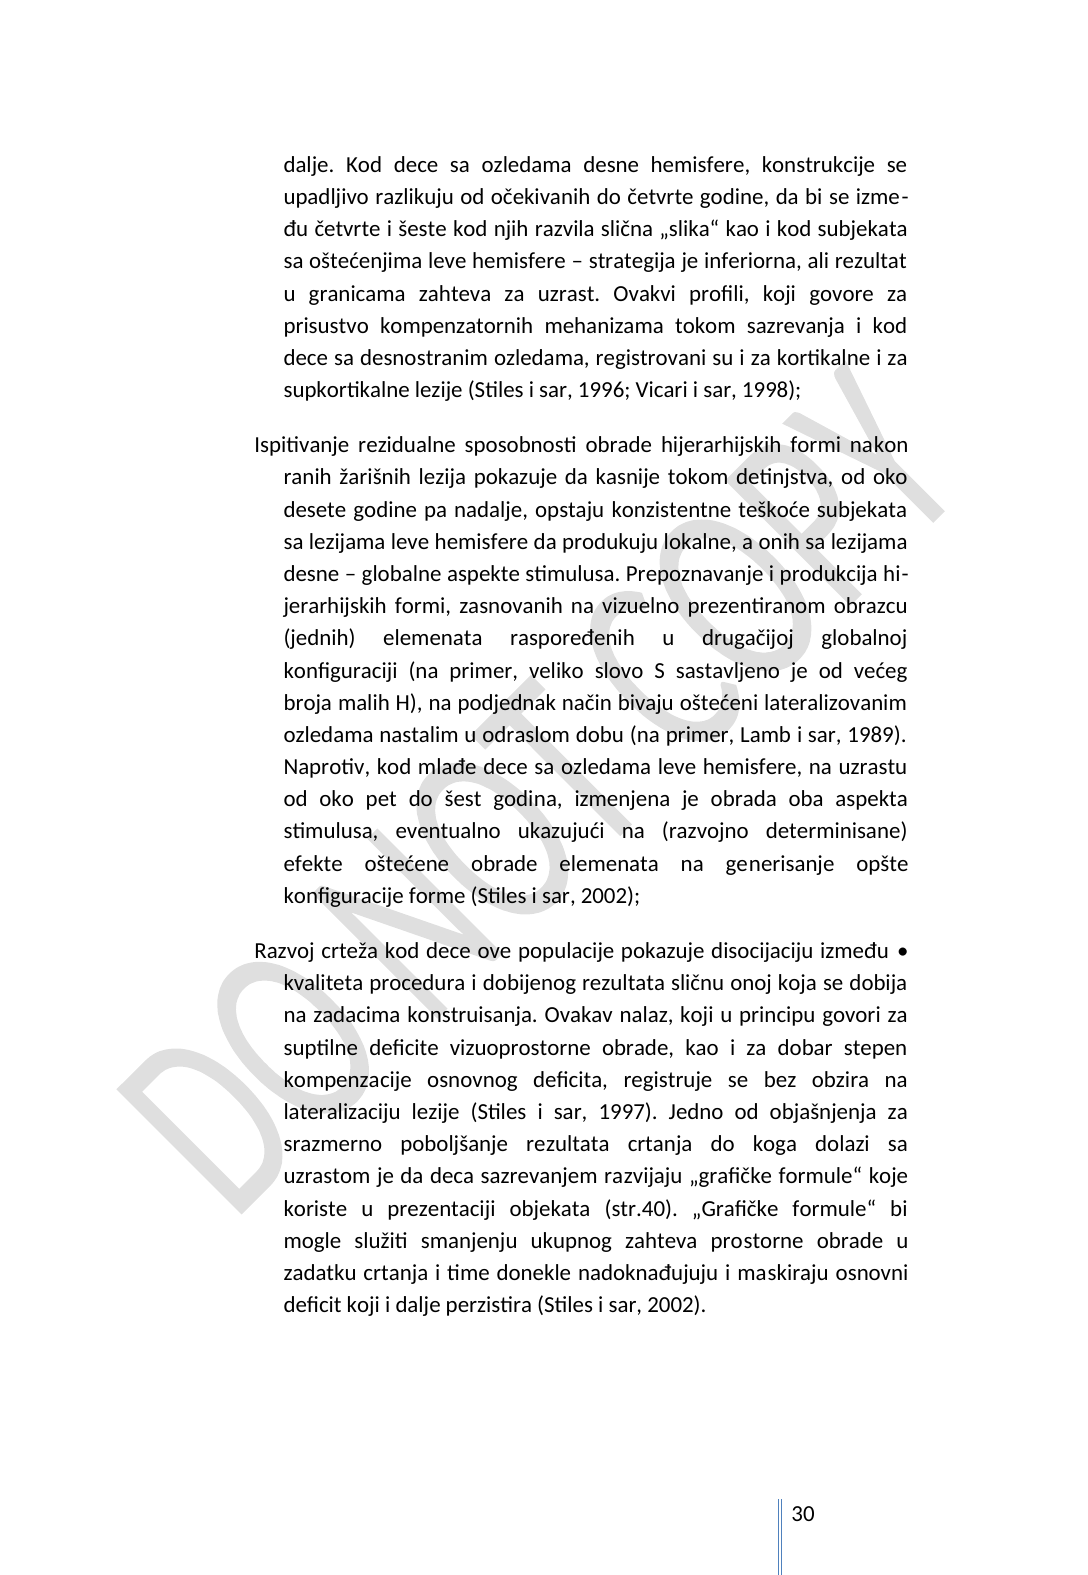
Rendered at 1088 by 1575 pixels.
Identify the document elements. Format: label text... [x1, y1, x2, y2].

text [254, 150, 908, 403]
text Ispitivanje rezidualne sposobnosti obrade hijerarhijskih formi nakon ranih žarišnih lezija pokazuje da kasnije tokom detinjstva, od oko desete godine pa nadalje, opstaju konzistentne teškoće subjekata sa lezijama leve hemisfere da produkuju lokalne, a onih sa lezijama desne – globalne aspekte stimulusa. Prepoznavanje i produkcija hijerarhijskih formi, zasnovanih na vizuelno prezentiranom obrazcu (jednih) elemenata raspoređenih u drugačijoj globalnoj konfiguraciji (na primer, veliko slovo S sastavljeno je od većeg broja malih H), na podjednak način bivaju oštećeni lateralizovanim ozledama nastalim u odraslom dobu (na primer, Lamb i sar, 1989). Naprotiv, kod mlađe dece sa ozledama leve hemisfere, na uzrastu od oko pet do šest godina, izmenjena je obrada oba aspekta stimulusa, eventualno ukazujući na (razvojno determinisane) efekte oštećene obrade elemenata na generisanje opšte konfiguracije forme (Stiles i sar, 2002); [254, 430, 908, 909]
text Razvoj crteža kod dece ove populacije pokazuje disocijaciju između • kvaliteta procedura i dobijenog rezultata sličnu onoj koja se dobija na zadacima konstruisanja. Ovakav nalaz, koji u principu govori za suptilne deficite vizuoprostorne obrade, kao i za dobar stepen kompenzacije osnovnog deficita, registruje se bez obzira na lateralizaciju lezije (Stiles i sar, 1997). Jedno od objašnjenja za srazmerno poboljšanje rezultata crtanja do koga dolazi sa uzrastom je da deca sazrevanjem razvijaju „grafičke formule“ koje koriste u prezentaciji objekata (str.40). „Grafičke formule“ bi mogle služiti smanjenju ukupnog zahteva prostorne obrade u zadatku crtanja i time donekle nadoknađujuju i maskiraju osnovni deficit koji i dalje perzistira (Stiles i sar, 2002). [254, 936, 908, 1318]
